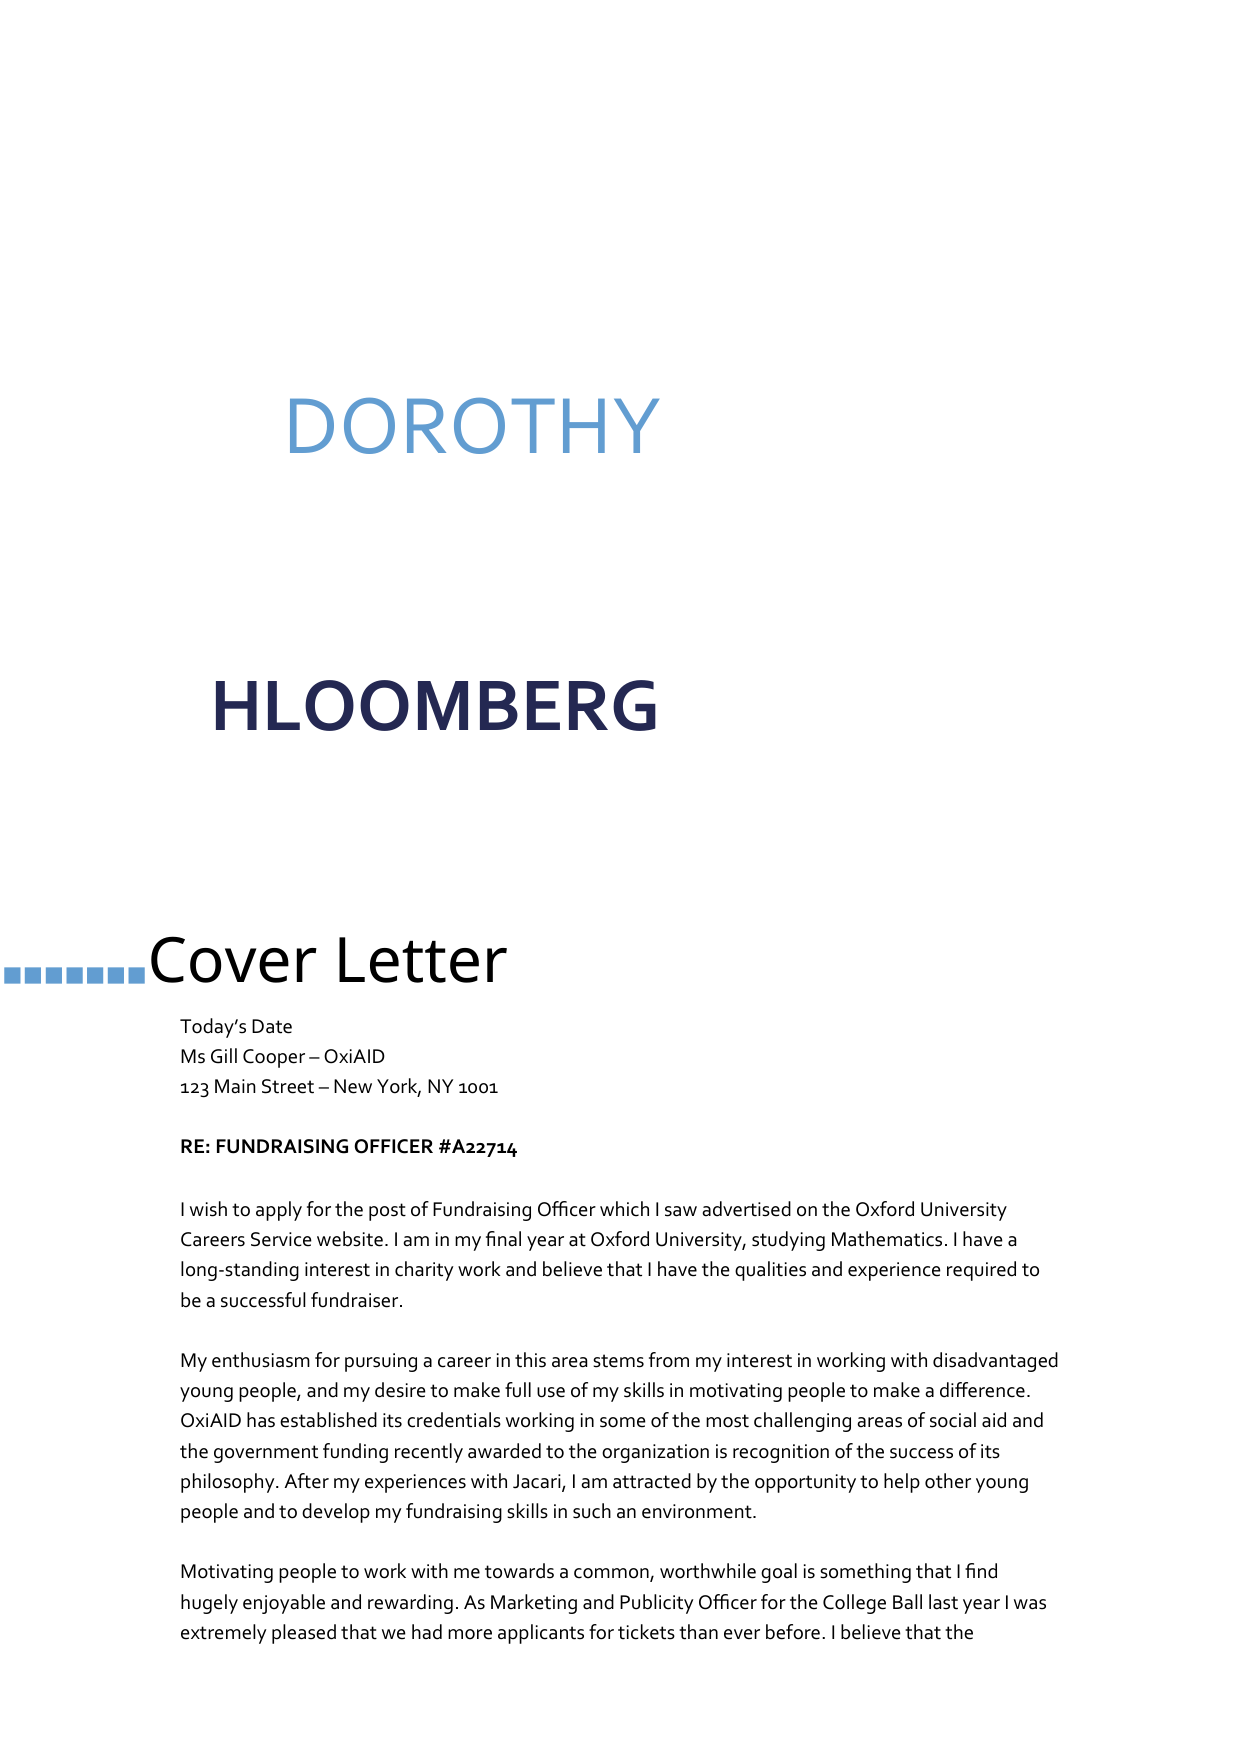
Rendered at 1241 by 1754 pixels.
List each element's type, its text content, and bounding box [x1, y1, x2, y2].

subtitle ◼◼◼◼◼◼◼ Cover Letter [2, 916, 1060, 1001]
text DOROTHY [180, 90, 661, 475]
text Today’s Date [180, 1013, 1060, 1038]
text RE: FUNDRAISING OFFICER #A22714 [180, 1134, 1060, 1161]
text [180, 1559, 1060, 1644]
text My enthusiasm for pursuing a career in this area stems from my interest in working with disadvantaged young people, and my desire to make full use of my skills in motivating people to make a difference. OxiAID has established its credentials working in some of the most challenging areas of social aid and the government funding recently awarded to the organization is recognition of the success of its philosophy. After my experiences with Jacari, I am attracted by the opportunity to help other young people and to develop my fundraising skills in such an environment. [180, 1347, 1060, 1524]
text Ms Gill Cooper – OxiAID [180, 1043, 1060, 1068]
text HLOOMBERG [180, 659, 661, 750]
text 123 Main Street – New York, NY 1001 [180, 1073, 1060, 1099]
text I wish to apply for the post of Fundraising Officer which I saw advertised on the Oxford University Careers Service website. I am in my final year at Oxford University, studying Mathematics. I have a long-standing interest in charity work and believe that I have the qualities and experience required to be a successful fundraiser. [180, 1196, 1060, 1312]
